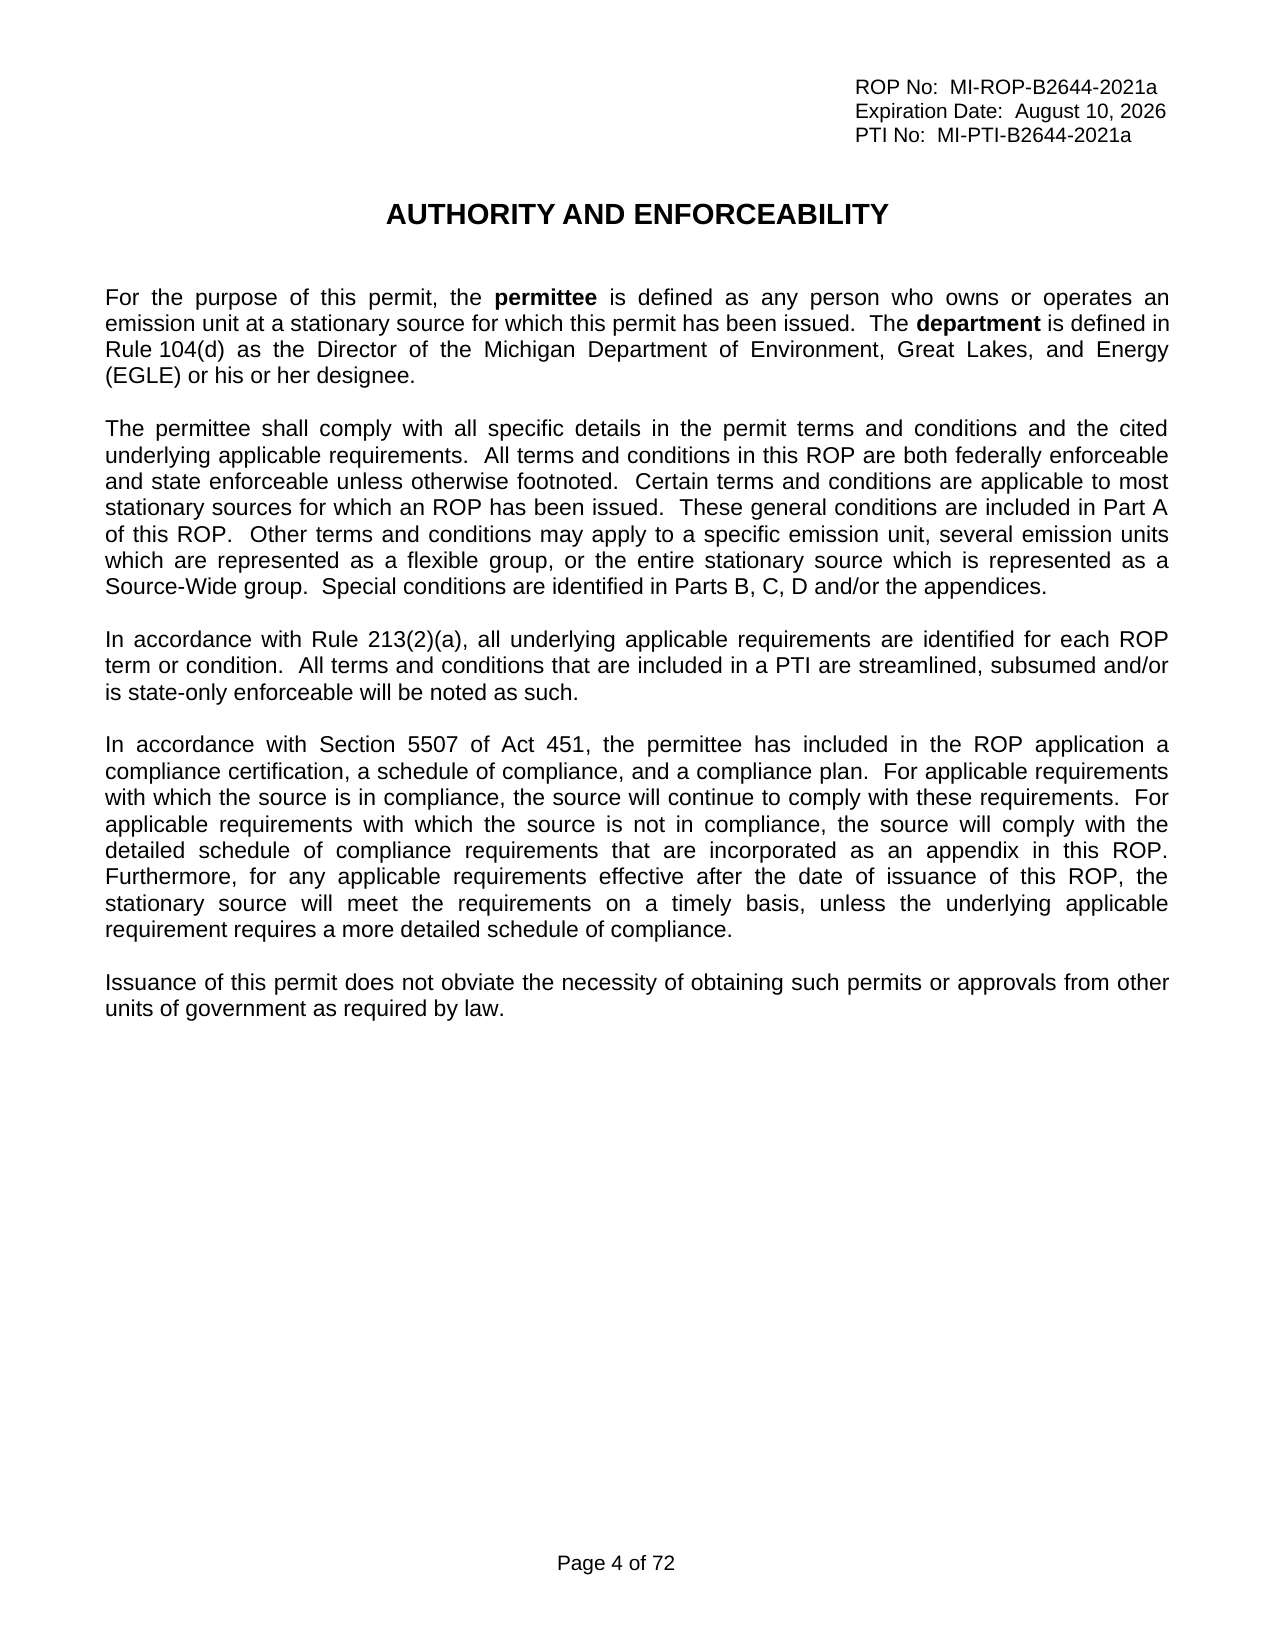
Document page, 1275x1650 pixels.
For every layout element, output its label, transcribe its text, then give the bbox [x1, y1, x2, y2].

text In accordance with Rule 213(2)(a), all underlying applicable requirements are identified for each ROP term or condition. All terms and conditions that are included in a PTI are streamlined, subsumed and/or is state-only enforceable will be noted as such. [105, 626, 1170, 705]
text Issuance of this permit does not obviate the necessity of obtaining such permits or approvals from other units of government as required by law. [105, 969, 1170, 1021]
text In accordance with Section 5507 of Act 451, the permittee has included in the ROP application a compliance certification, a schedule of compliance, and a compliance plan. For applicable requirements with which the source is in compliance, the source will continue to comply with these requirements. For applicable requirements with which the source is not in compliance, the source will comply with the detailed schedule of compliance requirements that are incorporated as an appendix in this ROP. Furthermore, for any applicable requirements effective after the date of issuance of this ROP, the stationary source will meet the requirements on a timely basis, unless the underlying applicable requirement requires a more detailed schedule of compliance. [105, 731, 1170, 942]
text For the purpose of this permit, the permittee is defined as any person who owns or operates an emission unit at a stationary source for which this permit has been issued. The department is defined in Rule 104(d) as the Director of the Michigan Department of Environment, Great Lakes, and Energy (EGLE) or his or her designee. [105, 283, 1170, 389]
subtitle AUTHORITY AND ENFORCEABILITY [105, 197, 1170, 231]
text The permittee shall comply with all specific details in the permit terms and conditions and the cited underlying applicable requirements. All terms and conditions in this ROP are both federally enforceable and state enforceable unless otherwise footnoted. Certain terms and conditions are applicable to most stationary sources for which an ROP has been issued. These general conditions are included in Part A of this ROP. Other terms and conditions may apply to a specific emission unit, several emission units which are represented as a flexible group, or the entire stationary source which is represented as a Source-Wide group. Special conditions are identified in Parts B, C, D and/or the appendices. [105, 415, 1170, 600]
